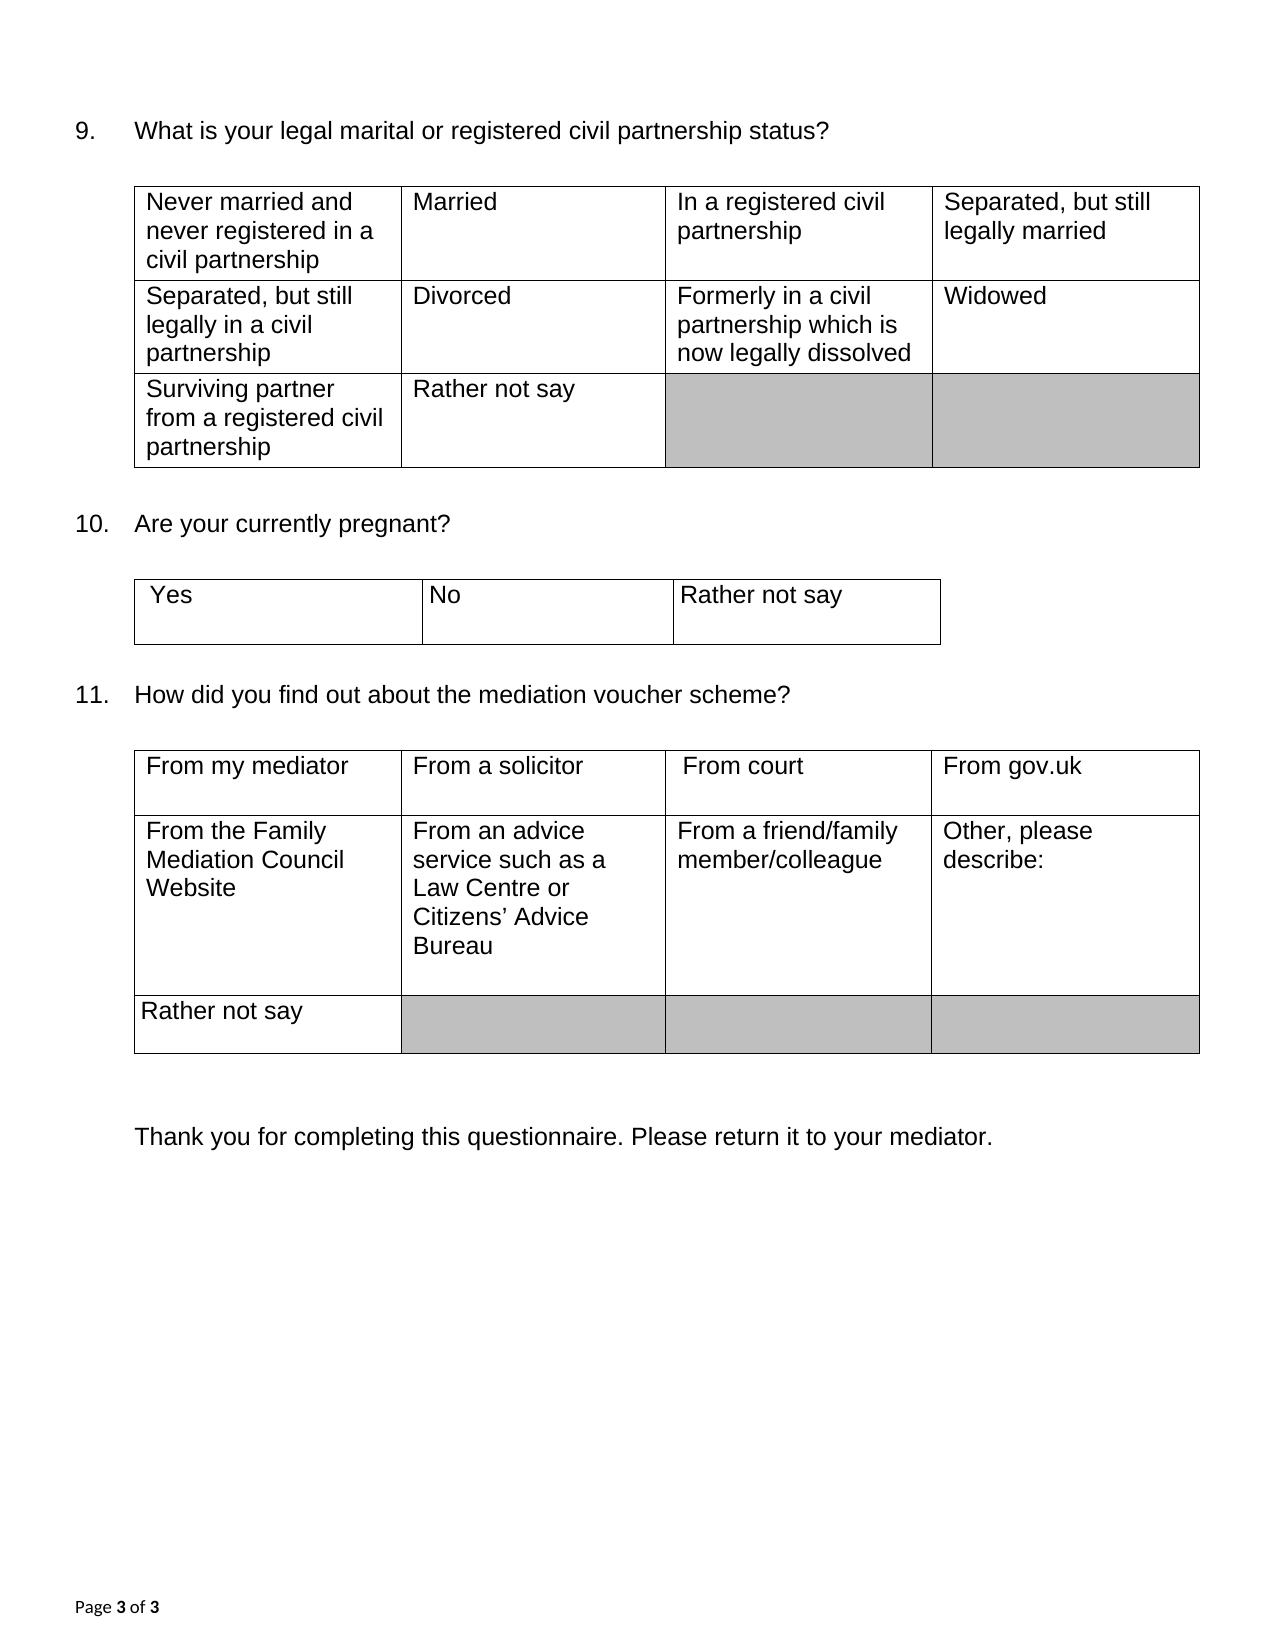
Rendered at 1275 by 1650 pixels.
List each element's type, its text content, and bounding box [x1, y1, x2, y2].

table_cell [402, 996, 665, 1053]
table_header From a solicitor [402, 751, 665, 815]
table_header In a registered civil partnership [666, 187, 932, 280]
table_cell [933, 374, 1199, 467]
table_cell From the Family Mediation Council Website [135, 816, 401, 994]
table_header From gov.uk [932, 751, 1199, 815]
table_cell From an advice service such as a Law Centre or Citizens’ Advice Bureau [402, 816, 665, 994]
table_header Yes [135, 580, 422, 644]
table_cell Divorced [402, 281, 665, 373]
table_cell From a friend/family member/colleague [666, 816, 931, 994]
list Are your currently pregnant? [75, 509, 1200, 538]
table_header No [423, 580, 673, 644]
table_cell Surviving partner from a registered civil partnership [135, 374, 401, 467]
table_header Separated, but still legally married [933, 187, 1199, 280]
table_cell Widowed [933, 281, 1199, 373]
table_header Rather not say [674, 580, 940, 644]
table_cell Formerly in a civil partnership which is now legally dissolved [666, 281, 932, 373]
table_cell Other, please describe: [932, 816, 1199, 994]
table_header From my mediator [135, 751, 401, 815]
table_header From court [666, 751, 931, 815]
table_cell Rather not say [135, 996, 401, 1053]
table_header Married [402, 187, 665, 280]
table_cell [932, 996, 1199, 1053]
list How did you find out about the mediation voucher scheme? [75, 680, 1200, 709]
list What is your legal marital or registered civil partnership status? [75, 116, 1200, 145]
table_cell Separated, but still legally in a civil partnership [135, 281, 401, 373]
table_cell [666, 996, 931, 1053]
table_header Never married and never registered in a civil partnership [135, 187, 401, 280]
table_cell [666, 374, 932, 467]
text Thank you for completing this questionnaire. Please return it to your mediator. [134, 1122, 1200, 1151]
table_cell Rather not say [402, 374, 665, 467]
